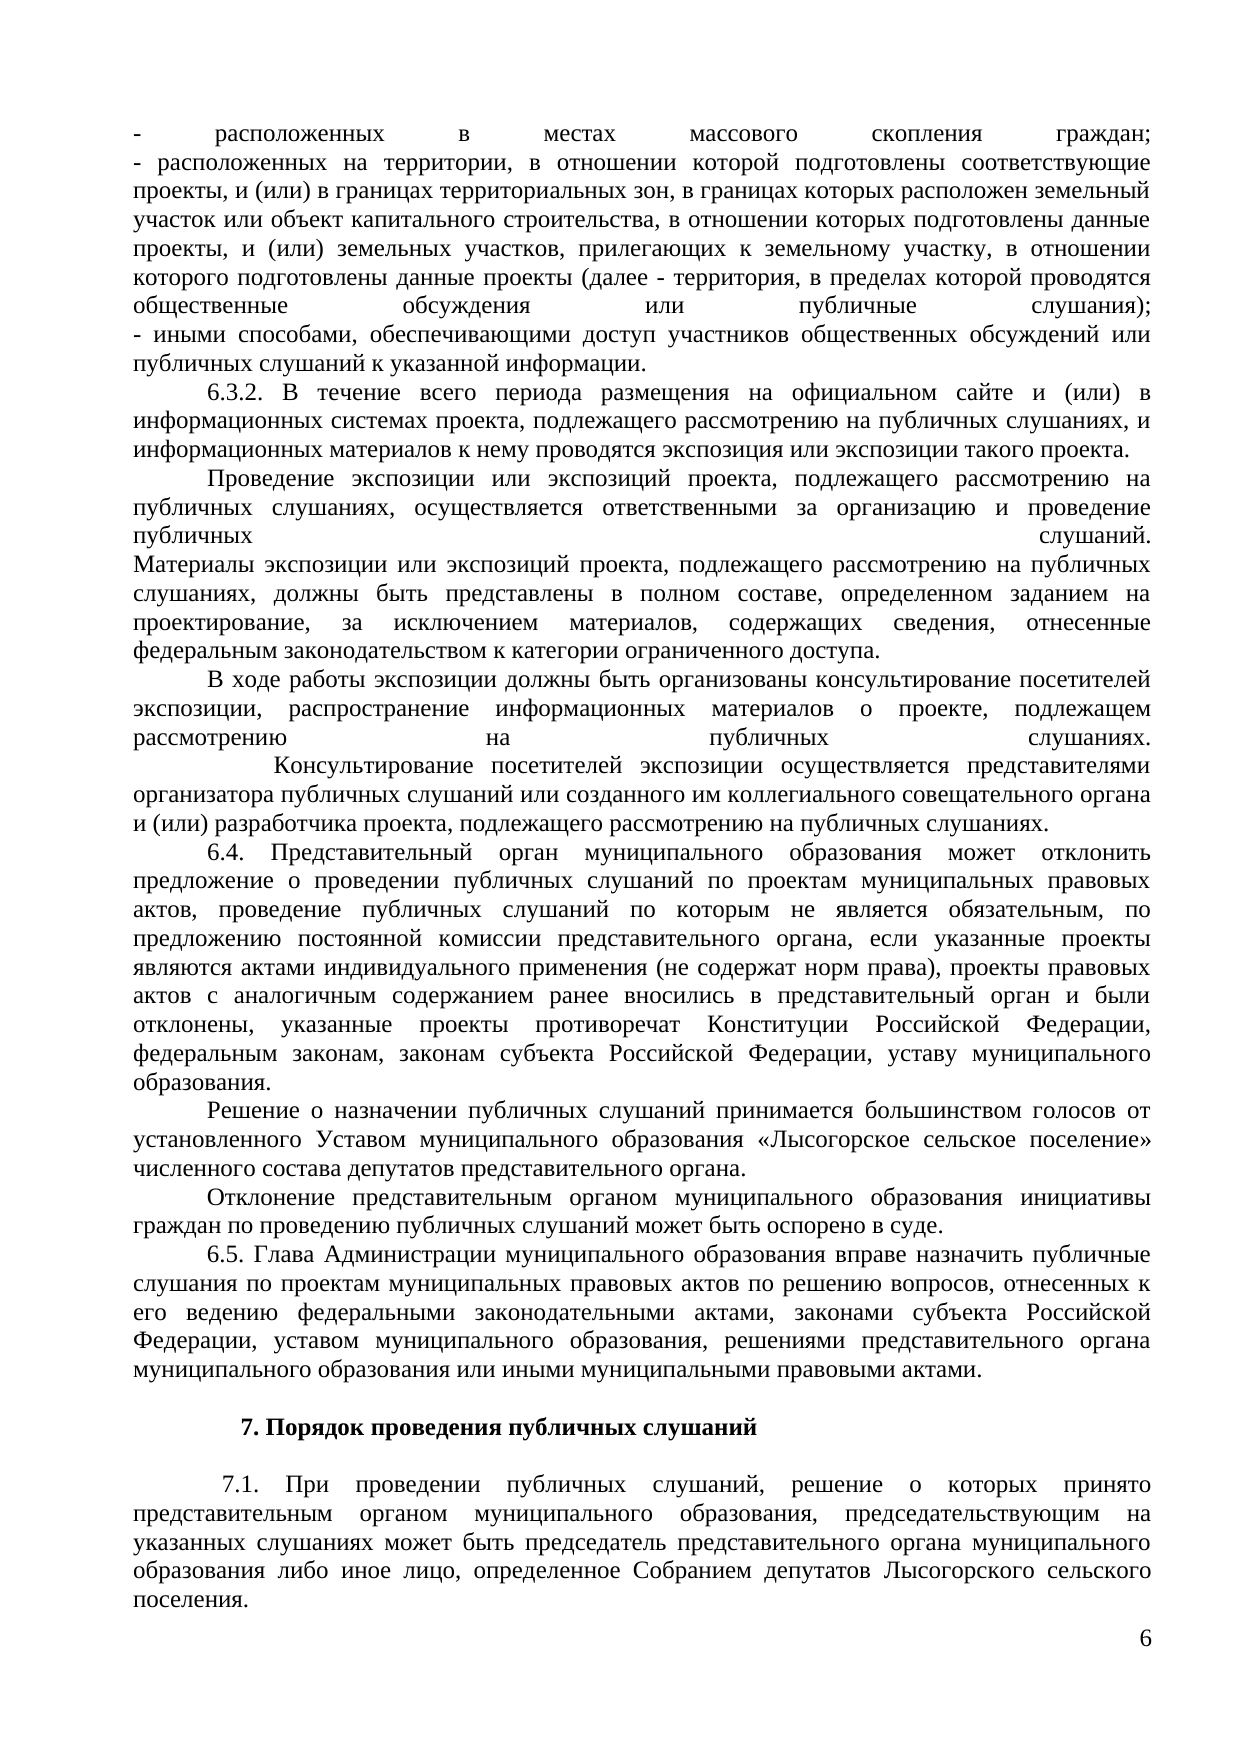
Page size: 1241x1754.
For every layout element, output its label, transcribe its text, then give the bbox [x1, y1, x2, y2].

text - расположенных в местах массового скопления граждан; - расположенных на территории, в отношении которой подготовлены соответствующие проекты, и (или) в границах территориальных зон, в границах которых расположен земельный участок или объект капитального строительства, в отношении которых подготовлены данные проекты, и (или) земельных участков, прилегающих к земельному участку, в отношении которого подготовлены данные проекты (далее - территория, в пределах которой проводятся общественные обсуждения или публичные слушания); - иными способами, обеспечивающими доступ участников общественных обсуждений или публичных слушаний к указанной информации. [133, 118, 1152, 377]
text 6.4. Представительный орган муниципального образования может отклонить предложение о проведении публичных слушаний по проектам муниципальных правовых актов, проведение публичных слушаний по которым не является обязательным, по предложению постоянной комиссии представительного органа, если указанные проекты являются актами индивидуального применения (не содержат норм права), проекты правовых актов с аналогичным содержанием ранее вносились в представительный орган и были отклонены, указанные проекты противоречат Конституции Российской Федерации, федеральным законам, законам субъекта Российской Федерации, уставу муниципального образования. [133, 837, 1152, 1096]
text Проведение экспозиции или экспозиций проекта, подлежащего рассмотрению на публичных слушаниях, осуществляется ответственными за организацию и проведение публичных слушаний. Материалы экспозиции или экспозиций проекта, подлежащего рассмотрению на публичных слушаниях, должны быть представлены в полном составе, определенном заданием на проектирование, за исключением материалов, содержащих сведения, отнесенные федеральным законодательством к категории ограниченного доступа. [133, 463, 1152, 664]
text Отклонение представительным органом муниципального образования инициативы граждан по проведению публичных слушаний может быть оспорено в суде. [133, 1182, 1152, 1239]
text 6.5. Глава Администрации муниципального образования вправе назначить публичные слушания по проектам муниципальных правовых актов по решению вопросов, отнесенных к его ведению федеральными законодательными актами, законами субъекта Российской Федерации, уставом муниципального образования, решениями представительного органа муниципального образования или иными муниципальными правовыми актами. [133, 1239, 1152, 1383]
text Решение о назначении публичных слушаний принимается большинством голосов от установленного Уставом муниципального образования «Лысогорское сельское поселение» численного состава депутатов представительного органа. [133, 1096, 1152, 1182]
text В ходе работы экспозиции должны быть организованы консультирование посетителей экспозиции, распространение информационных материалов о проекте, подлежащем рассмотрению на публичных слушаниях. Консультирование посетителей экспозиции осуществляется представителями организатора публичных слушаний или созданного им коллегиального совещательного органа и (или) разработчика проекта, подлежащего рассмотрению на публичных слушаниях. [133, 664, 1152, 837]
text 7.1. При проведении публичных слушаний, решение о которых принято представительным органом муниципального образования, председательствующим на указанных слушаниях может быть председатель представительного органа муниципального образования либо иное лицо, определенное Собранием депутатов Лысогорского сельского поселения. [133, 1469, 1152, 1613]
text 6.3.2. В течение всего периода размещения на официальном сайте и (или) в информационных системах проекта, подлежащего рассмотрению на публичных слушаниях, и информационных материалов к нему проводятся экспозиция или экспозиции такого проекта. [133, 377, 1152, 463]
text 7. Порядок проведения публичных слушаний [133, 1412, 1152, 1441]
